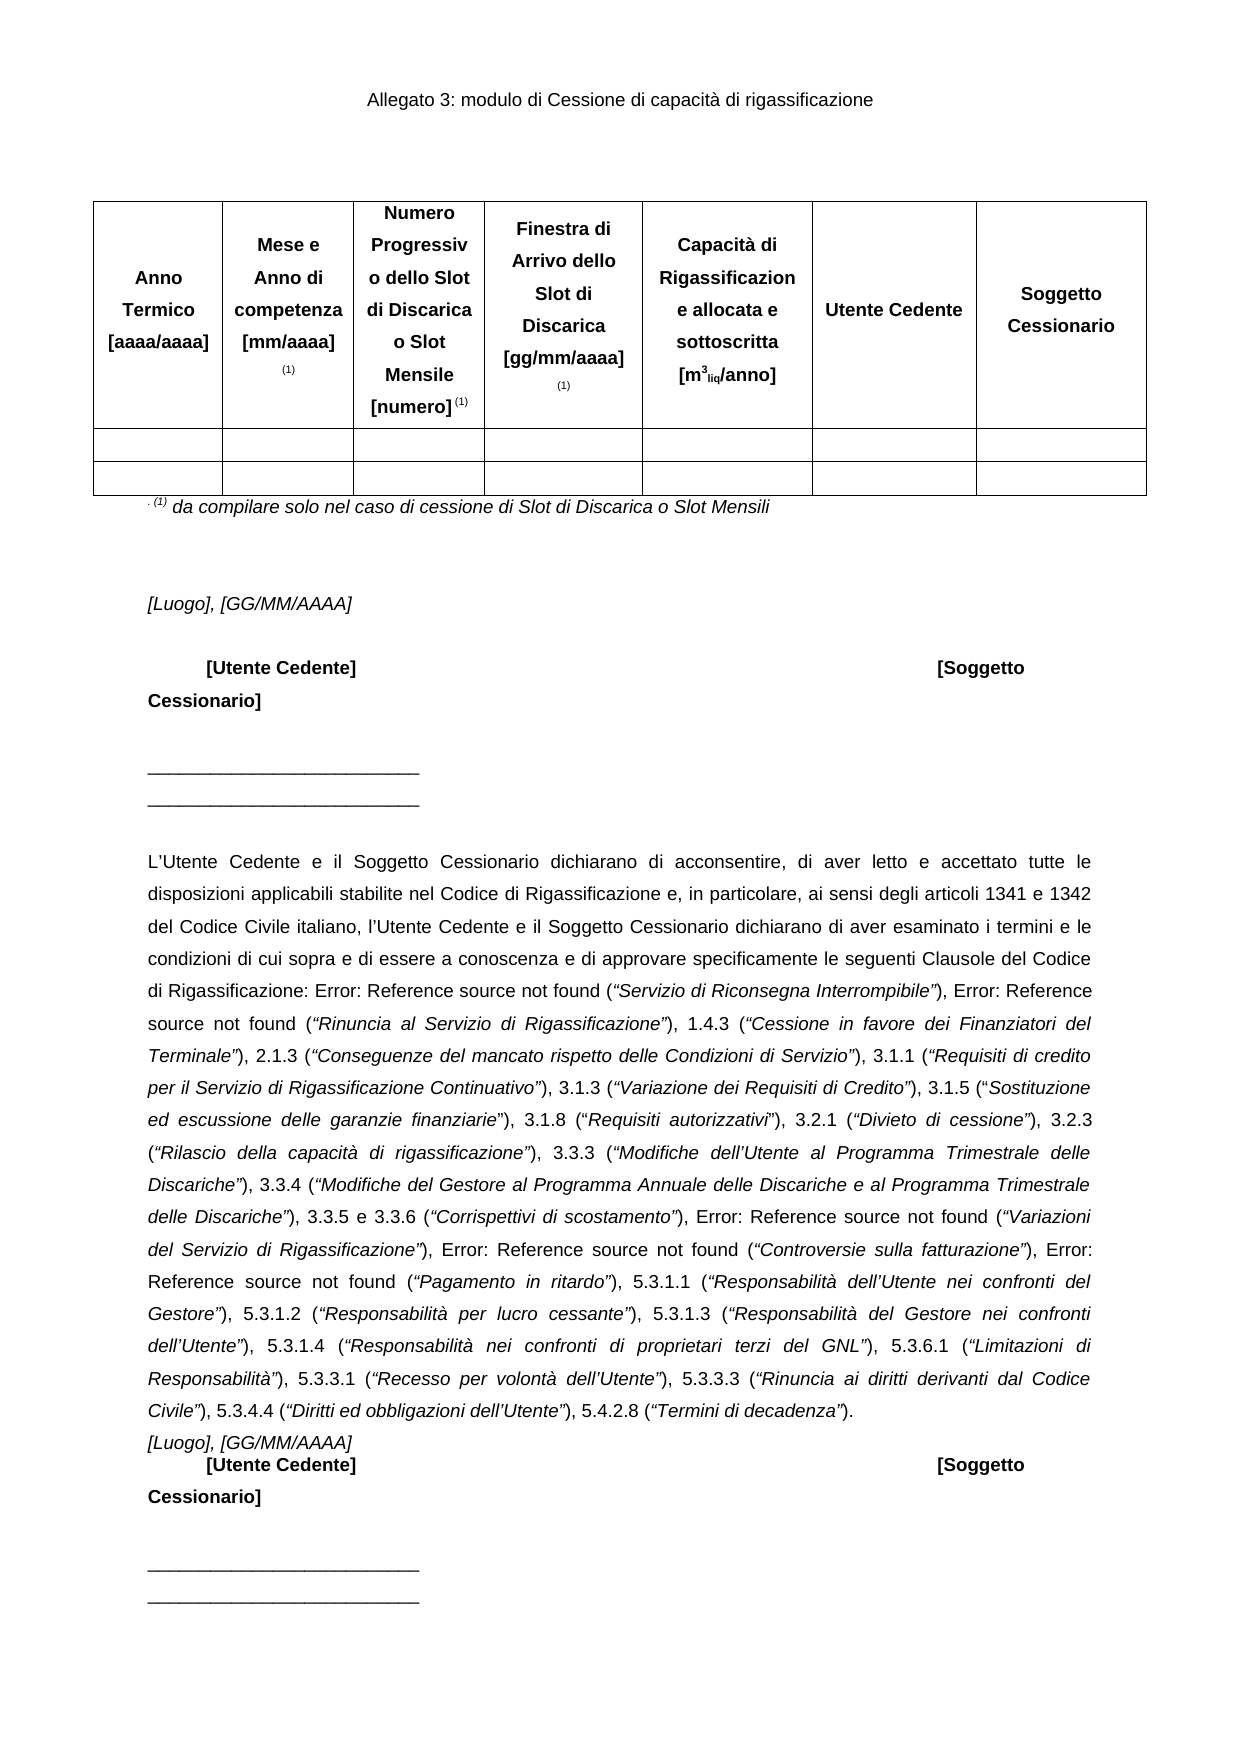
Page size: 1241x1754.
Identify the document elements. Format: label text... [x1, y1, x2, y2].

table_cell [94, 462, 222, 494]
table_cell [485, 429, 642, 461]
table_header Numero Progressivo dello Slot di Discarica o Slot Mensile [numero] (1) [354, 202, 484, 428]
table_cell [354, 429, 484, 461]
text [Utente Cedente] [Soggetto Cessionario] [148, 657, 1092, 711]
table_cell [977, 429, 1146, 461]
table_cell [485, 462, 642, 494]
text __________________________ __________________________ [148, 1551, 1092, 1604]
table_header Mese e Anno di competenza [mm/aaaa] (1) [223, 202, 353, 428]
text [Utente Cedente] [Soggetto Cessionario] [148, 1454, 1092, 1507]
table_header Finestra di Arrivo dello Slot di Discarica [gg/mm/aaaa] (1) [485, 202, 642, 428]
table_header Capacità di Rigassificazione allocata e sottoscritta [m3liq/anno] [643, 202, 812, 428]
text [Luogo], [GG/MM/AAAA] [148, 592, 1092, 614]
table_cell [643, 462, 812, 494]
list . (1) da compilare solo nel caso di cessione di Slot di Discarica o Slot Mensili [148, 496, 1092, 517]
table_cell [223, 462, 353, 494]
table_cell [223, 429, 353, 461]
table_header Utente Cedente [813, 202, 976, 428]
text [Luogo], [GG/MM/AAAA] [148, 1432, 1092, 1454]
table_cell [813, 429, 976, 461]
text __________________________ __________________________ [148, 754, 1092, 808]
table_cell [977, 462, 1146, 494]
table_header Anno Termico [aaaa/aaaa] [94, 202, 222, 428]
table_cell [94, 429, 222, 461]
table_cell [354, 462, 484, 494]
table_cell [813, 462, 976, 494]
table_cell [643, 429, 812, 461]
table_header Soggetto Cessionario [977, 202, 1146, 428]
